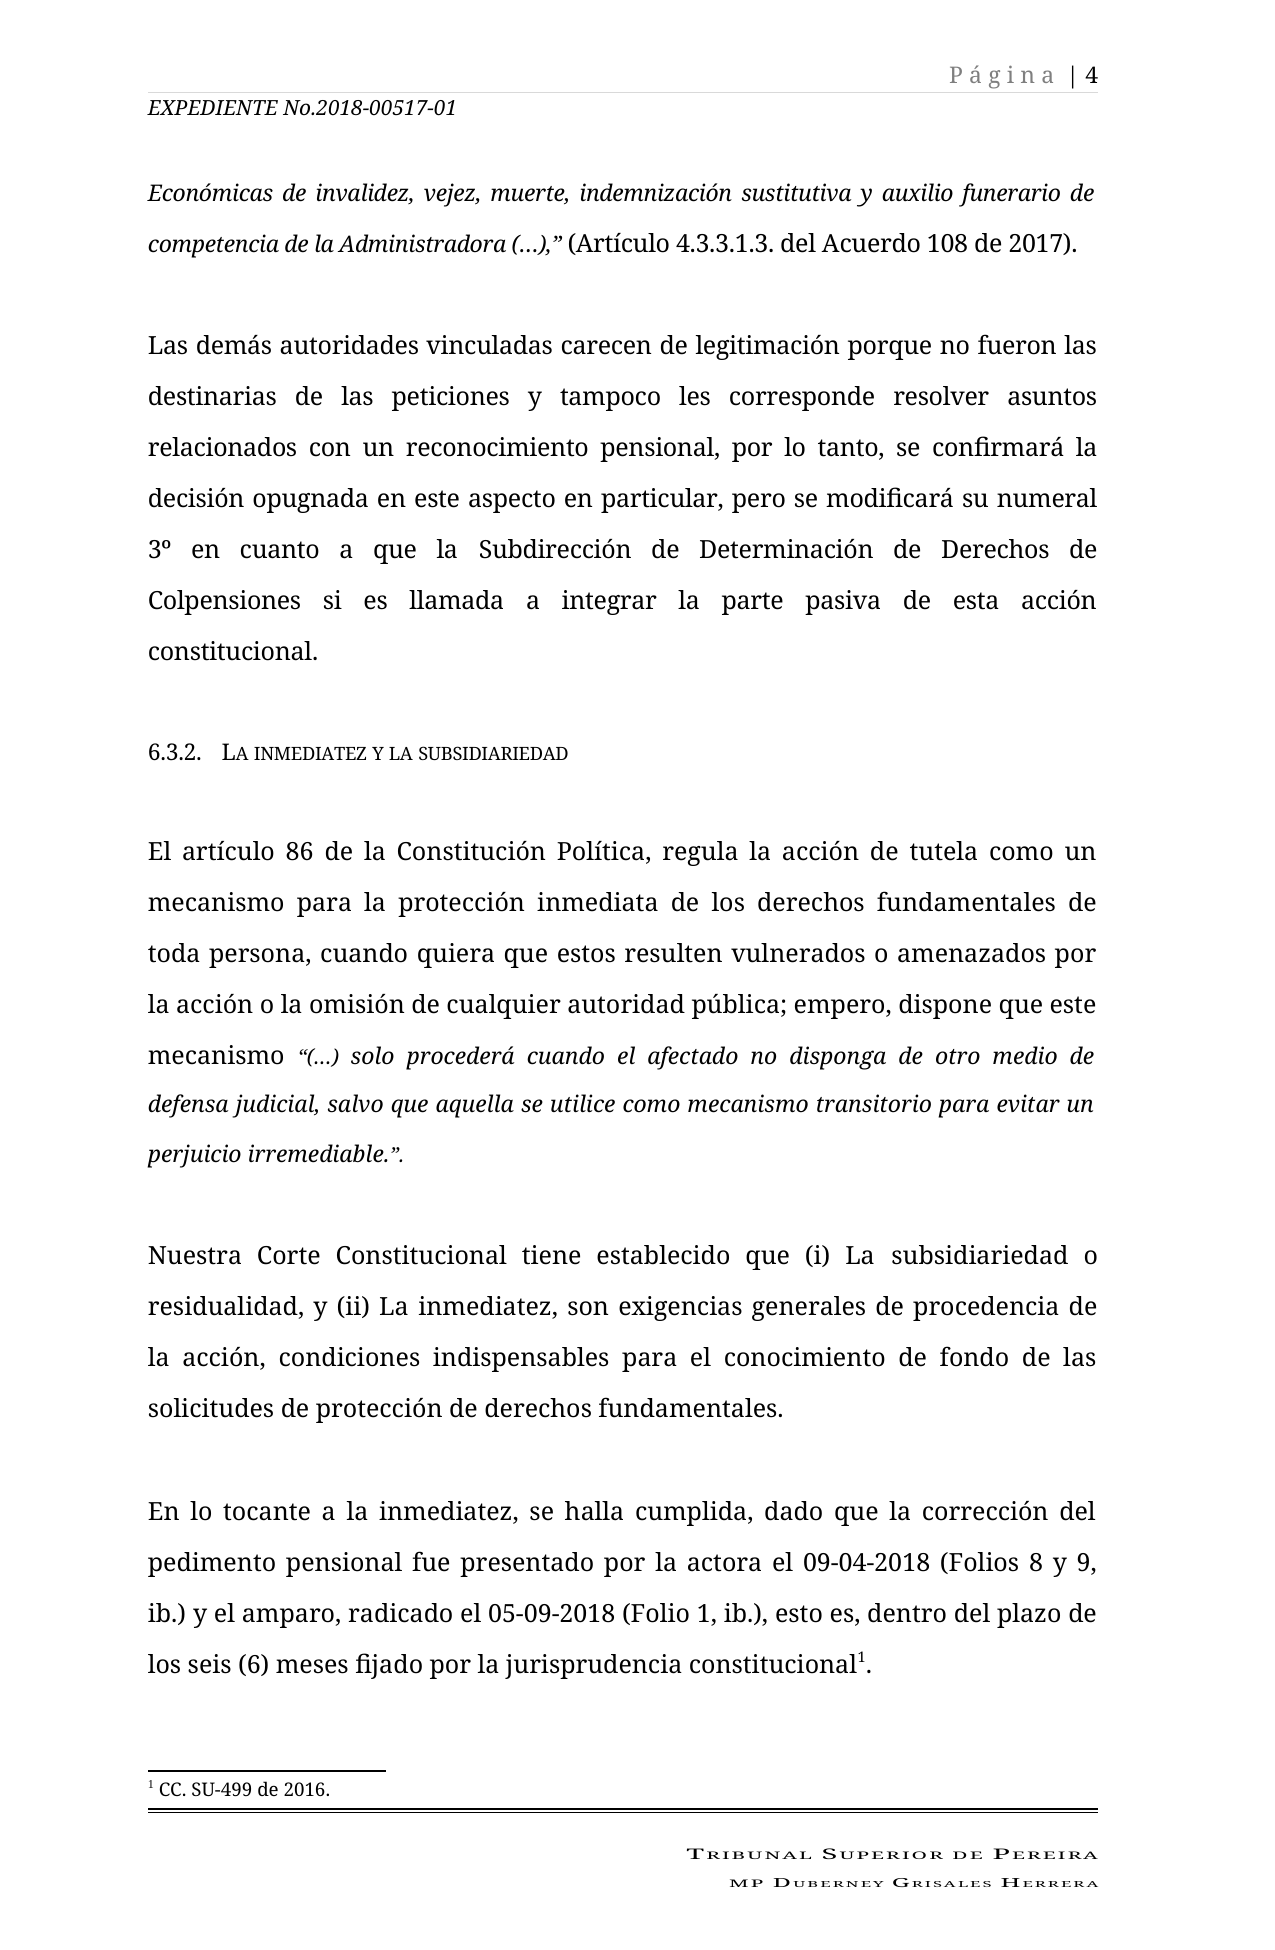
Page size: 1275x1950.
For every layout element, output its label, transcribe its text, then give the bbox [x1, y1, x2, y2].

text El artículo 86 de , regula la acción de tutela como un mecanismo para la protección inmediata de los derechos fundamentales de toda persona, cuando quiera que estos resulten vulnerados o amenazados por la acción o la omisión de cualquier autoridad pública; empero, dispone que este mecanismo “(…) solo procederá cuando el afectado no disponga de otro medio de defensa judicial, salvo que aquella se utilice como mecanismo transitorio para evitar un perjuicio irremediable.”. [148, 834, 1098, 1170]
list La inmediatez y la subsidiariedad [148, 736, 1098, 767]
text Las demás autoridades vinculadas carecen de legitimación porque no fueron las destinarias de las peticiones y tampoco les corresponde resolver asuntos relacionados con un reconocimiento pensional, por lo tanto, se confirmará la decisión opugnada en este aspecto en particular, pero se modificará su numeral 3º en cuanto a que la Subdirección de Determinación de Derechos de Colpensiones si es llamada a integrar la parte pasiva de esta acción constitucional. [148, 327, 1098, 668]
text En lo tocante a la inmediatez, se halla cumplida, dado que la corrección del pedimento pensional fue presentado por la actora el 09-04-2018 (Folios 8 y 9, ib.) y el amparo, radicado el 05-09-2018 (Folio 1, ib.), esto es, dentro del plazo de los seis (6) meses fijado por la jurisprudencia constitucional. [148, 1493, 1098, 1680]
text Nuestra Corte Constitucional tiene establecido que (i) La subsidiariedad o residualidad, y (ii) La inmediatez, son exigencias generales de procedencia de la acción, condiciones indispensables para el conocimiento de fondo de las solicitudes de protección de derechos fundamentales. [148, 1238, 1098, 1425]
